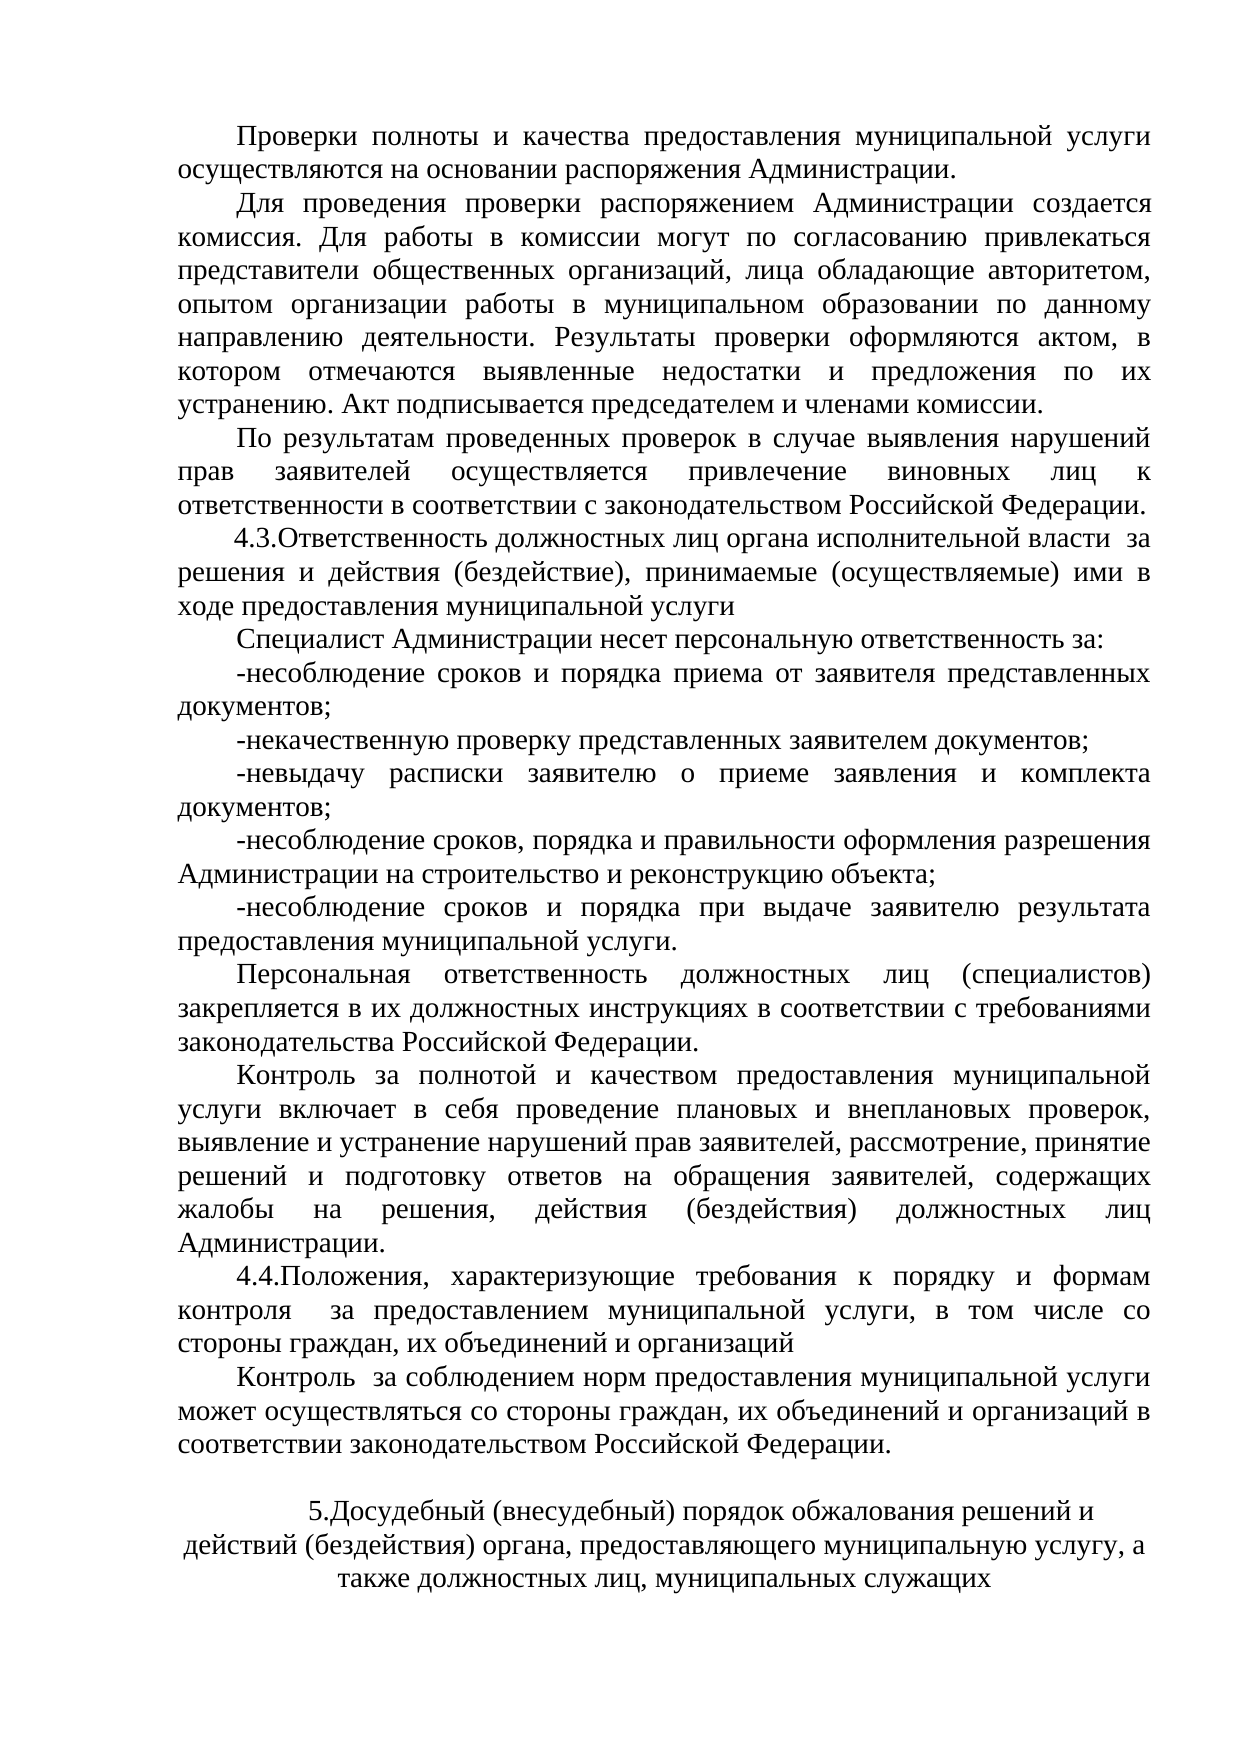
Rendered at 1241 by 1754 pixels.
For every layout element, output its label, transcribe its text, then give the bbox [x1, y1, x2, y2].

text Персональная ответственность должностных лиц (специалистов) закрепляется в их должностных инструкциях в соответствии с требованиями законодательства Российской Федерации. [177, 957, 1152, 1057]
text -невыдачу расписки заявителю о приеме заявления и комплекта документов; [177, 755, 1152, 822]
text Специалист Администрации несет персональную ответственность за: [177, 621, 1152, 655]
text Проверки полноты и качества предоставления муниципальной услуги осуществляются на основании распоряжения Администрации. [177, 118, 1152, 185]
text 5.Досудебный (внесудебный) порядок обжалования решений и действий (бездействия) органа, предоставляющего муниципальную услугу, а также должностных лиц, муниципальных служащих [177, 1493, 1152, 1594]
text -некачественную проверку представленных заявителем документов; [177, 722, 1152, 755]
text -несоблюдение сроков и порядка приема от заявителя представленных документов; [177, 655, 1152, 722]
text 4.4.Положения, характеризующие требования к порядку и формам контроля за предоставлением муниципальной услуги, в том числе со стороны граждан, их объединений и организаций [177, 1258, 1152, 1359]
text По результатам проведенных проверок в случае выявления нарушений прав заявителей осуществляется привлечение виновных лиц к ответственности в соответствии с законодательством Российской Федерации. [177, 420, 1152, 521]
text Контроль за полнотой и качеством предоставления муниципальной услуги включает в себя проведение плановых и внеплановых проверок, выявление и устранение нарушений прав заявителей, рассмотрение, принятие решений и подготовку ответов на обращения заявителей, содержащих жалобы на решения, действия (бездействия) должностных лиц Администрации. [177, 1057, 1152, 1258]
text -несоблюдение сроков и порядка при выдаче заявителю результата предоставления муниципальной услуги. [177, 889, 1152, 957]
text Для проведения проверки распоряжением Администрации создается комиссия. Для работы в комиссии могут по согласованию привлекаться представители общественных организаций, лица обладающие авторитетом, опытом организации работы в муниципальном образовании по данному направлению деятельности. Результаты проверки оформляются актом, в котором отмечаются выявленные недостатки и предложения по их устранению. Акт подписывается председателем и членами комиссии. [177, 185, 1152, 420]
text -несоблюдение сроков, порядка и правильности оформления разрешения Администрации на строительство и реконструкцию объекта; [177, 822, 1152, 889]
text Контроль за соблюдением норм предоставления муниципальной услуги может осуществляться со стороны граждан, их объединений и организаций в соответствии законодательством Российской Федерации. [177, 1359, 1152, 1460]
text 4.3.Ответственность должностных лиц органа исполнительной власти за решения и действия (бездействие), принимаемые (осуществляемые) ими в ходе предоставления муниципальной услуги [177, 521, 1152, 621]
